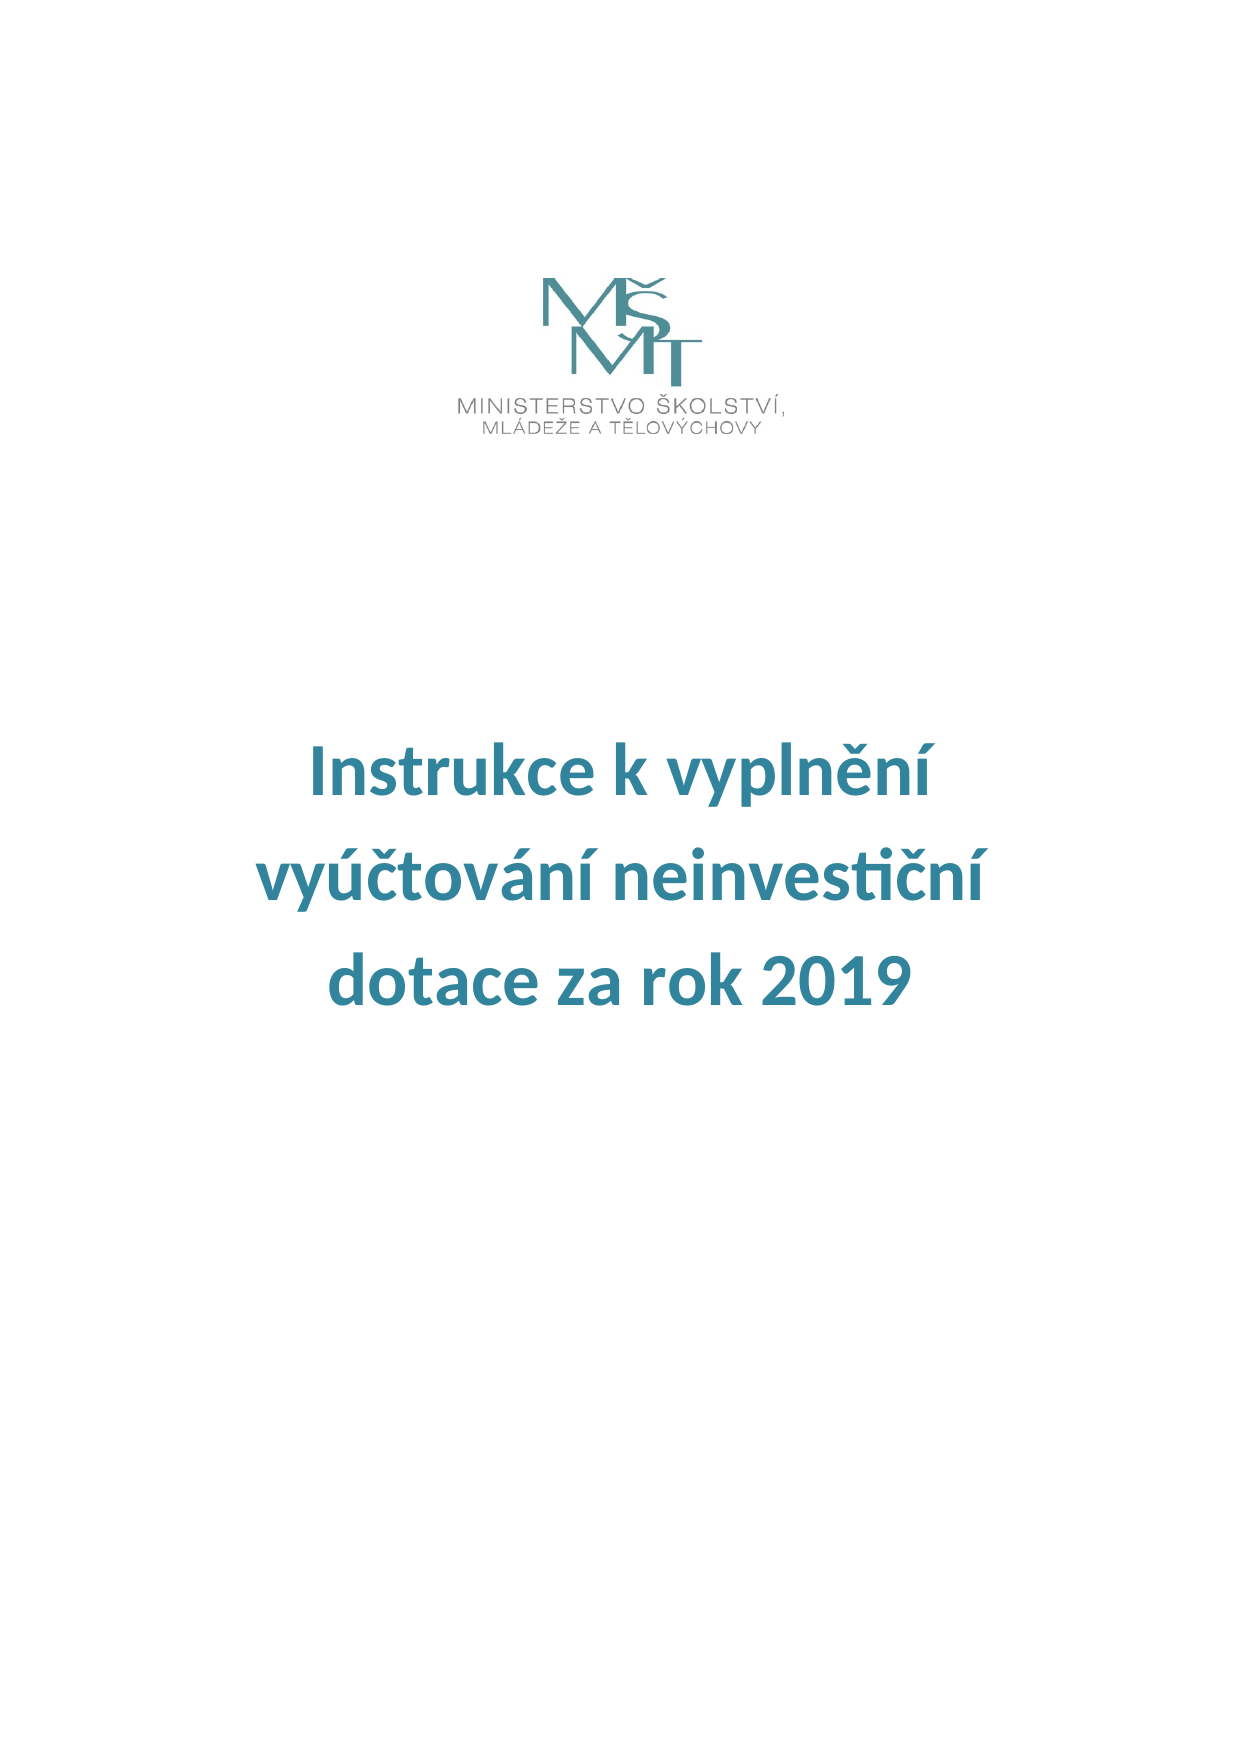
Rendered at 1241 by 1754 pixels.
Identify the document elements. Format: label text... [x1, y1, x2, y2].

text Instrukce k vyplnění vyúčtování neinvestiční dotace za rok 2019 [148, 722, 1093, 1024]
picture [458, 278, 784, 434]
